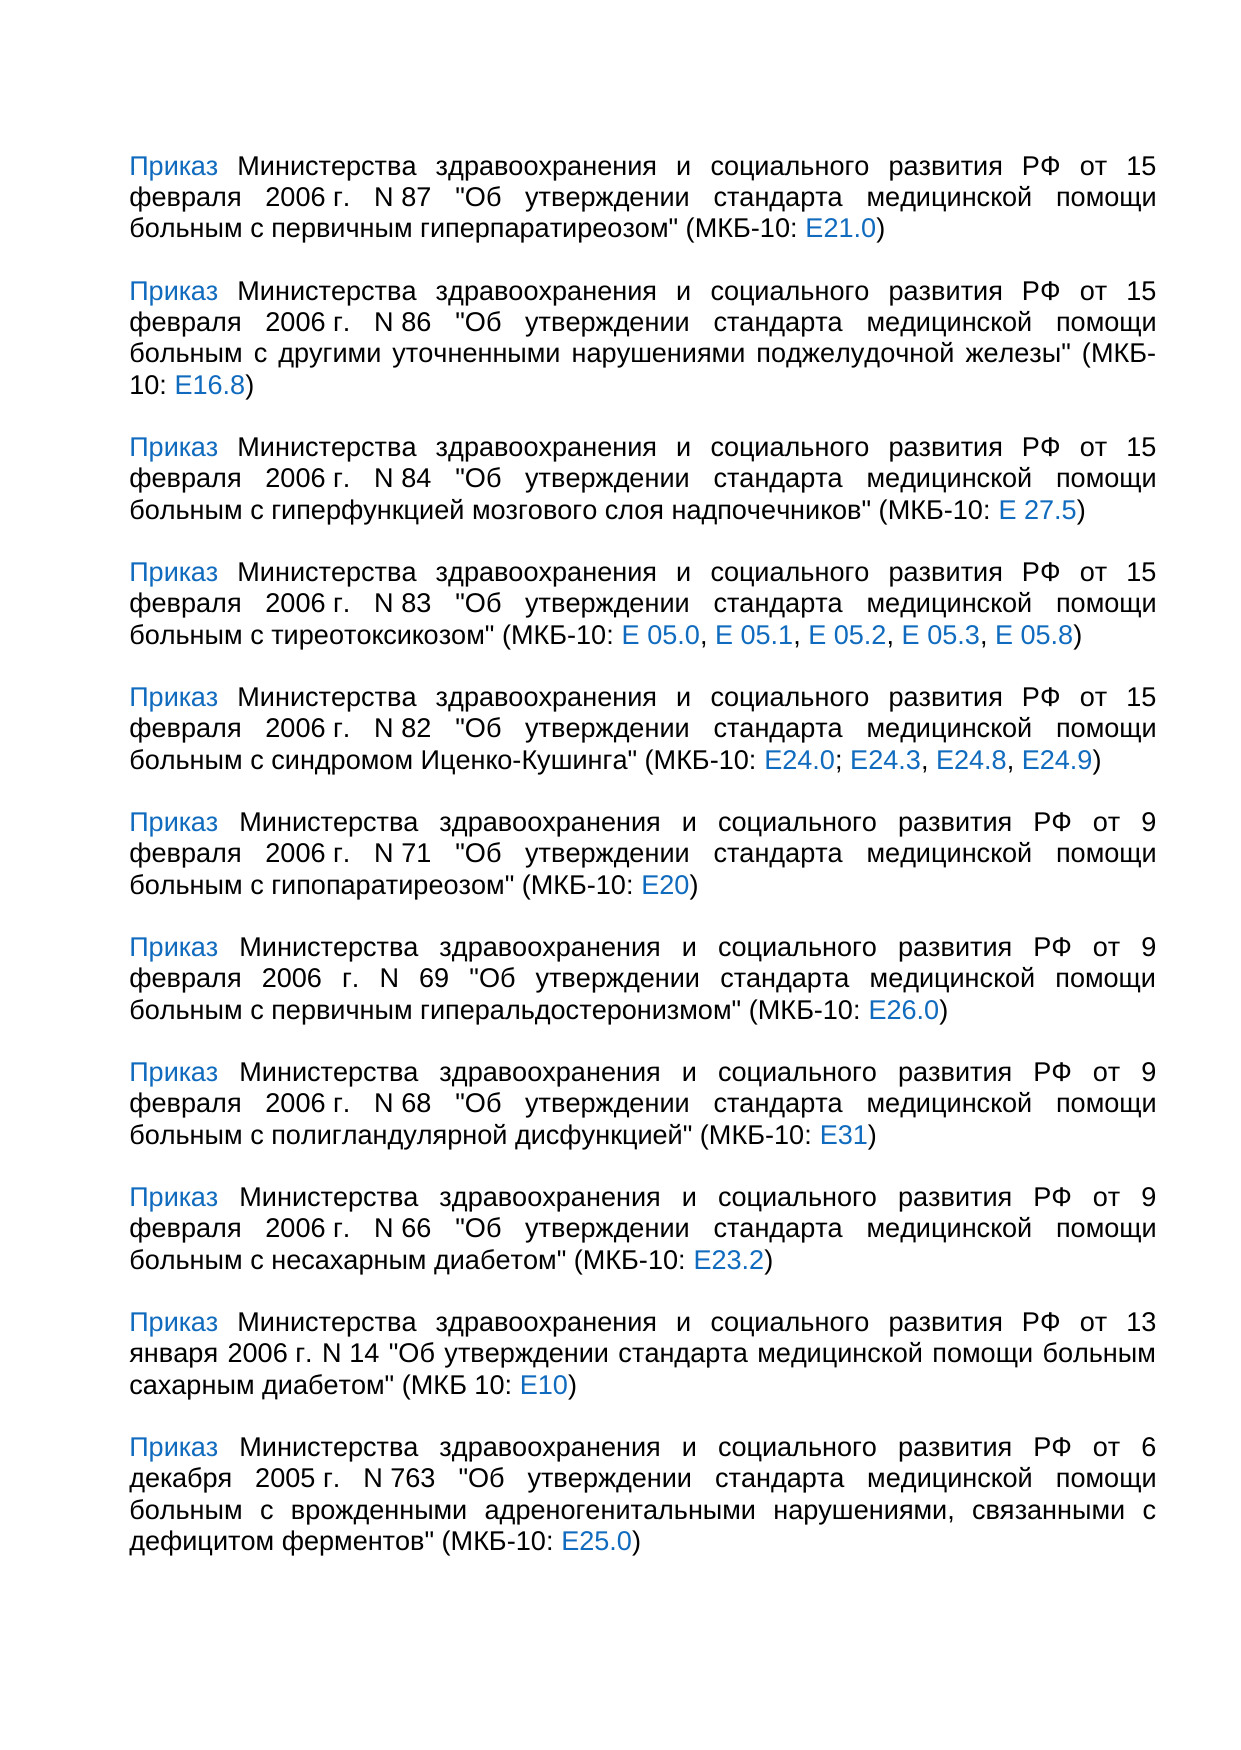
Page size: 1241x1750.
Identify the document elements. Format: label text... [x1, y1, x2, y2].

text Приказ Министерства здравоохранения и социального развития РФ от 15 февраля 2006 г. N 83 "Об утверждении стандарта медицинской помощи больным с тиреотоксикозом" (МКБ-10: Е 05.0, Е 05.1, Е 05.2, Е 05.3, Е 05.8) [129, 556, 1157, 650]
text Приказ Министерства здравоохранения и социального развития РФ от 15 февраля 2006 г. N 82 "Об утверждении стандарта медицинской помощи больным с синдромом Иценко-Кушинга" (МКБ-10: Е24.0; Е24.3, Е24.8, Е24.9) [129, 681, 1157, 775]
text Приказ Министерства здравоохранения и социального развития РФ от 13 января 2006 г. N 14 "Об утверждении стандарта медицинской помощи больным сахарным диабетом" (МКБ 10: Е10) [129, 1306, 1157, 1400]
text Приказ Министерства здравоохранения и социального развития РФ от 15 февраля 2006 г. N 86 "Об утверждении стандарта медицинской помощи больным с другими уточненными нарушениями поджелудочной железы" (МКБ-10: Е16.8) [129, 275, 1157, 400]
text Приказ Министерства здравоохранения и социального развития РФ от 9 февраля 2006 г. N 69 "Об утверждении стандарта медицинской помощи больным с первичным гиперальдостеронизмом" (МКБ-10: E26.0) [129, 931, 1157, 1025]
text Приказ Министерства здравоохранения и социального развития РФ от 6 декабря 2005 г. N 763 "Об утверждении стандарта медицинской помощи больным с врожденными адреногенитальными нарушениями, связанными с дефицитом ферментов" (МКБ-10: Е25.0) [129, 1431, 1157, 1556]
text Приказ Министерства здравоохранения и социального развития РФ от 9 февраля 2006 г. N 68 "Об утверждении стандарта медицинской помощи больным с полигландулярной дисфункцией" (МКБ-10: Е31) [129, 1056, 1157, 1150]
text Приказ Министерства здравоохранения и социального развития РФ от 15 февраля 2006 г. N 87 "Об утверждении стандарта медицинской помощи больным с первичным гиперпаратиреозом" (МКБ-10: Е21.0) [129, 150, 1157, 244]
text Приказ Министерства здравоохранения и социального развития РФ от 9 февраля 2006 г. N 66 "Об утверждении стандарта медицинской помощи больным с несахарным диабетом" (МКБ-10: Е23.2) [129, 1181, 1157, 1275]
text Приказ Министерства здравоохранения и социального развития РФ от 15 февраля 2006 г. N 84 "Об утверждении стандарта медицинской помощи больным с гиперфункцией мозгового слоя надпочечников" (МКБ-10: Е 27.5) [129, 431, 1157, 525]
text Приказ Министерства здравоохранения и социального развития РФ от 9 февраля 2006 г. N 71 "Об утверждении стандарта медицинской помощи больным с гипопаратиреозом" (МКБ-10: Е20) [129, 806, 1157, 900]
